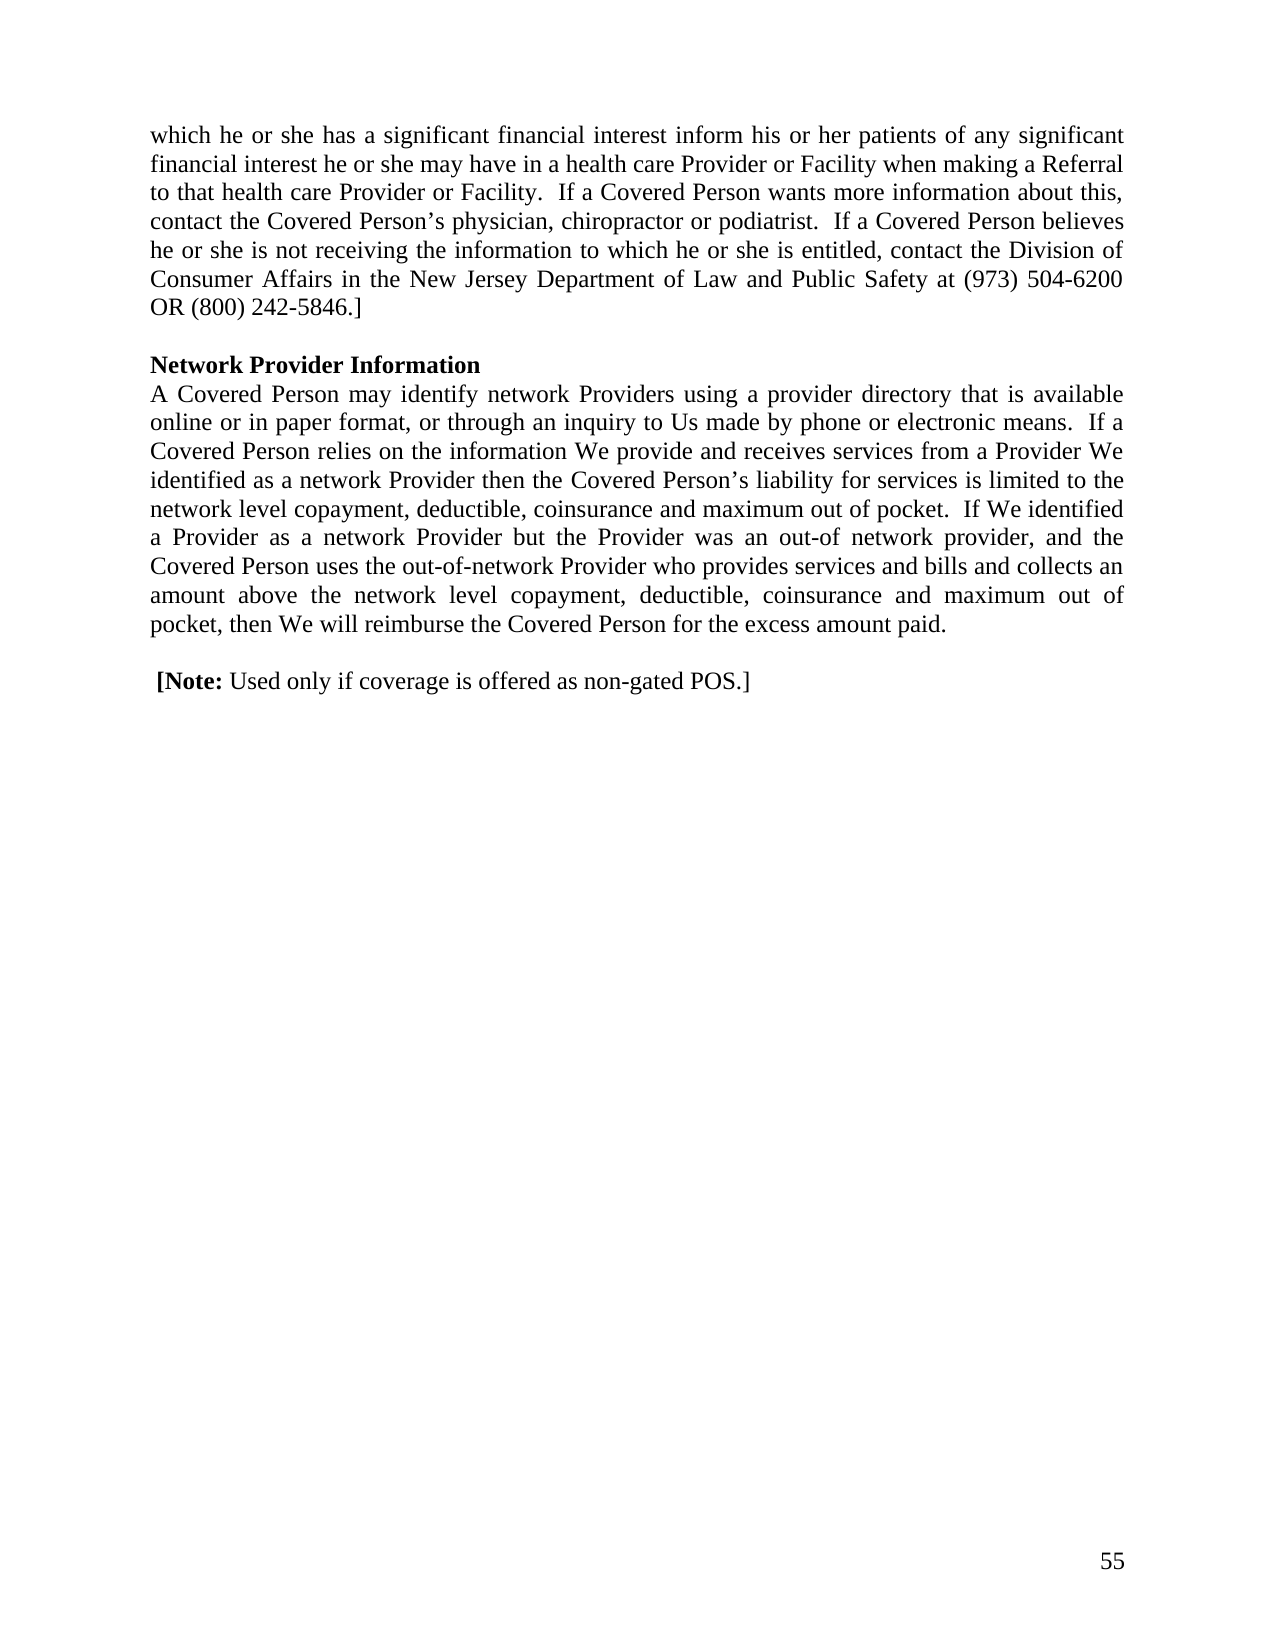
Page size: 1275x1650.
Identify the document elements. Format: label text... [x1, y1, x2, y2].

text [150, 120, 1125, 321]
text Network Provider Information [150, 350, 1125, 379]
text A Covered Person may identify network Providers using a provider directory that is available online or in paper format, or through an inquiry to Us made by phone or electronic means. If a Covered Person relies on the information We provide and receives services from a Provider We identified as a network Provider then the Covered Person’s liability for services is limited to the network level copayment, deductible, coinsurance and maximum out of pocket. If We identified a Provider as a network Provider but the Provider was an out-of network provider, and the Covered Person uses the out-of-network Provider who provides services and bills and collects an amount above the network level copayment, deductible, coinsurance and maximum out of pocket, then We will reimburse the Covered Person for the excess amount paid. [150, 379, 1125, 637]
text [Note: Used only if coverage is offered as non-gated POS.] [150, 666, 1125, 695]
